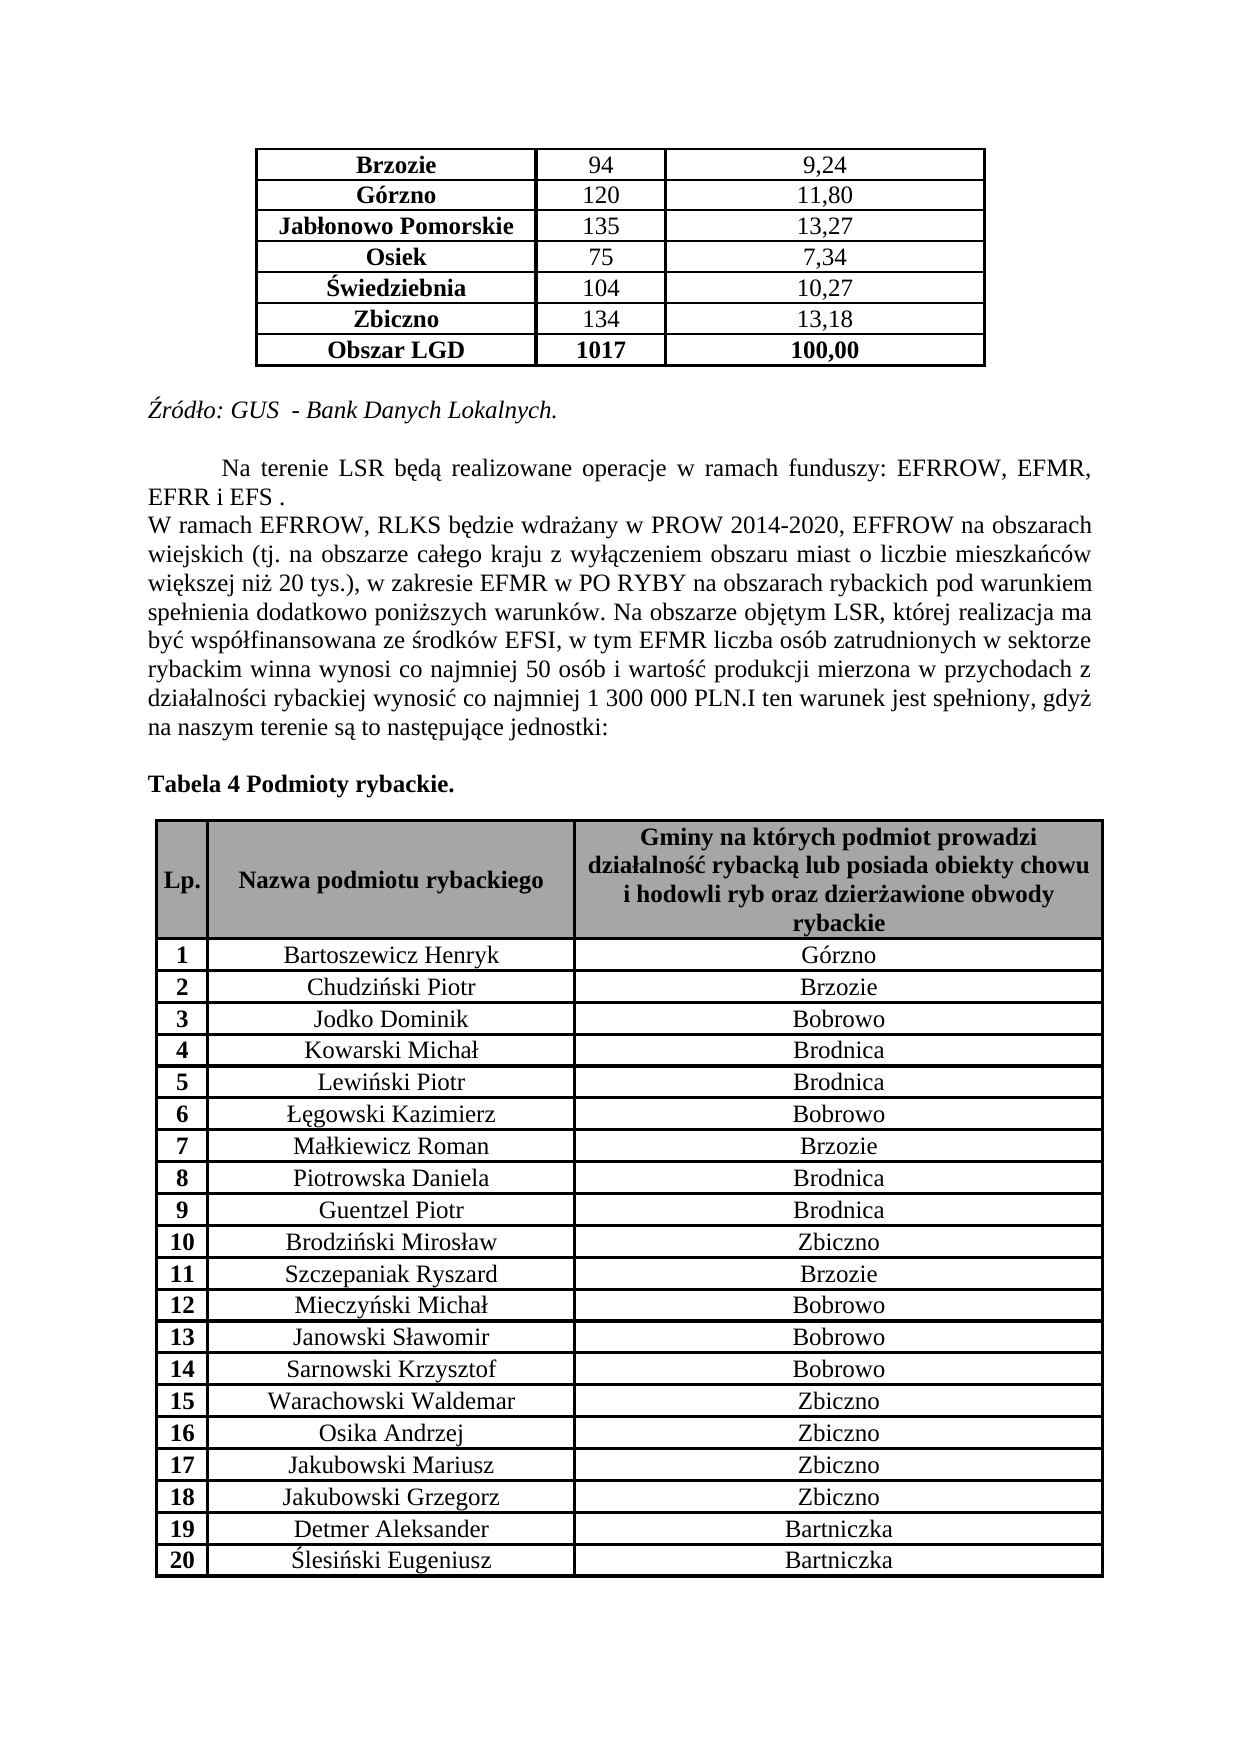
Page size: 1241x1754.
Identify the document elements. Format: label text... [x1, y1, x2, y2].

table_cell Osiek [258, 242, 534, 271]
table_cell 10,27 [667, 273, 983, 302]
table_cell 12 [158, 1291, 206, 1319]
table_cell Sarnowski Krzysztof [209, 1354, 573, 1383]
table_cell Zbiczno [576, 1450, 1101, 1479]
table_cell 120 [538, 181, 664, 209]
table_cell Małkiewicz Roman [209, 1131, 573, 1160]
table_cell Brzozie [576, 1259, 1101, 1287]
table_cell Brodnica [576, 1036, 1101, 1064]
table_cell 9 [158, 1195, 206, 1224]
table_cell Brodnica [576, 1195, 1101, 1224]
table_cell Brzozie [576, 972, 1101, 1001]
table_cell Brzozie [576, 1131, 1101, 1160]
table_cell 104 [538, 273, 664, 302]
table_cell 3 [158, 1004, 206, 1032]
table_cell Bobrowo [576, 1004, 1101, 1032]
table_header Gminy na których podmiot prowadzi działalność rybacką lub posiada obiekty chowu i hodowli ryb oraz dzierżawione obwody rybackie [576, 822, 1101, 937]
table_cell 2 [158, 972, 206, 1001]
table_cell Bobrowo [576, 1099, 1101, 1128]
table_cell 13,27 [667, 211, 983, 240]
table_cell 7,34 [667, 242, 983, 271]
table_cell Lewiński Piotr [209, 1068, 573, 1096]
table_cell 4 [158, 1036, 206, 1064]
table_cell 17 [158, 1450, 206, 1479]
table_cell Zbiczno [258, 304, 534, 333]
table_cell 11,80 [667, 181, 983, 209]
table_cell 14 [158, 1354, 206, 1383]
table_cell 100,00 [667, 335, 983, 363]
table_cell Bobrowo [576, 1291, 1101, 1319]
table_header Nazwa podmiotu rybackiego [209, 822, 573, 937]
text Źródło: GUS - Bank Danych Lokalnych. [148, 395, 1093, 424]
table_cell 135 [538, 211, 664, 240]
table_cell Zbiczno [576, 1386, 1101, 1415]
table_cell 10 [158, 1227, 206, 1256]
table_cell Świedziebnia [258, 273, 534, 302]
table_cell 13,18 [667, 304, 983, 333]
table_cell Brodziński Mirosław [209, 1227, 573, 1256]
table_cell Jabłonowo Pomorskie [258, 211, 534, 240]
table_cell 19 [158, 1514, 206, 1542]
table_cell Bobrowo [576, 1354, 1101, 1383]
table_cell Osika Andrzej [209, 1418, 573, 1447]
table_cell 20 [158, 1546, 206, 1574]
table_cell Górzno [576, 940, 1101, 969]
table_cell 15 [158, 1386, 206, 1415]
table_cell 7 [158, 1131, 206, 1160]
table_cell 11 [158, 1259, 206, 1287]
table_cell 1017 [538, 335, 664, 363]
table_cell Zbiczno [576, 1482, 1101, 1511]
table_cell Jakubowski Grzegorz [209, 1482, 573, 1511]
table_cell Chudziński Piotr [209, 972, 573, 1001]
table_cell Obszar LGD [258, 335, 534, 363]
table_cell Zbiczno [576, 1418, 1101, 1447]
table_cell Jodko Dominik [209, 1004, 573, 1032]
table_cell Jakubowski Mariusz [209, 1450, 573, 1479]
text W ramach EFRROW, RLKS będzie wdrażany w PROW 2014-2020, EFFROW na obszarach wiejskich (tj. na obszarze całego kraju z wyłączeniem obszaru miast o liczbie mieszkańców większej niż 20 tys.), w zakresie EFMR w PO RYBY na obszarach rybackich pod warunkiem spełnienia dodatkowo poniższych warunków. Na obszarze objętym LSR, której realizacja ma być współfinansowana ze środków EFSI, w tym EFMR liczba osób zatrudnionych w sektorze rybackim winna wynosi co najmniej 50 osób i wartość produkcji mierzona w przychodach z działalności rybackiej wynosić co najmniej 1 300 000 PLN.I ten warunek jest spełniony, gdyż na naszym terenie są to następujące jednostki: [148, 510, 1093, 740]
table_cell 13 [158, 1323, 206, 1351]
table_cell 8 [158, 1163, 206, 1192]
table_cell Zbiczno [576, 1227, 1101, 1256]
table_cell Łęgowski Kazimierz [209, 1099, 573, 1128]
table_cell Górzno [258, 181, 534, 209]
table_cell Bartoszewicz Henryk [209, 940, 573, 969]
table_cell Detmer Aleksander [209, 1514, 573, 1542]
table_cell 9,24 [667, 150, 983, 178]
table_cell Mieczyński Michał [209, 1291, 573, 1319]
table_cell Brzozie [258, 150, 534, 178]
text Na terenie LSR będą realizowane operacje w ramach funduszy: EFRROW, EFMR, EFRR i EFS . [148, 453, 1093, 510]
table_cell Guentzel Piotr [209, 1195, 573, 1224]
table_cell 18 [158, 1482, 206, 1511]
table_cell Janowski Sławomir [209, 1323, 573, 1351]
text Tabela 4 Podmioty rybackie. [148, 769, 1093, 798]
table_cell Kowarski Michał [209, 1036, 573, 1064]
table_cell Bartniczka [576, 1514, 1101, 1542]
table_cell 134 [538, 304, 664, 333]
table_cell Brodnica [576, 1068, 1101, 1096]
table_cell Szczepaniak Ryszard [209, 1259, 573, 1287]
table_cell Warachowski Waldemar [209, 1386, 573, 1415]
table_cell Bartniczka [576, 1546, 1101, 1574]
table_cell 6 [158, 1099, 206, 1128]
table_cell Piotrowska Daniela [209, 1163, 573, 1192]
table_cell Brodnica [576, 1163, 1101, 1192]
table_cell 5 [158, 1068, 206, 1096]
table_cell 16 [158, 1418, 206, 1447]
table_cell Ślesiński Eugeniusz [209, 1546, 573, 1574]
table_cell 94 [538, 150, 664, 178]
table_cell 1 [158, 940, 206, 969]
table_header Lp. [158, 822, 206, 937]
table_cell 75 [538, 242, 664, 271]
table_cell Bobrowo [576, 1323, 1101, 1351]
